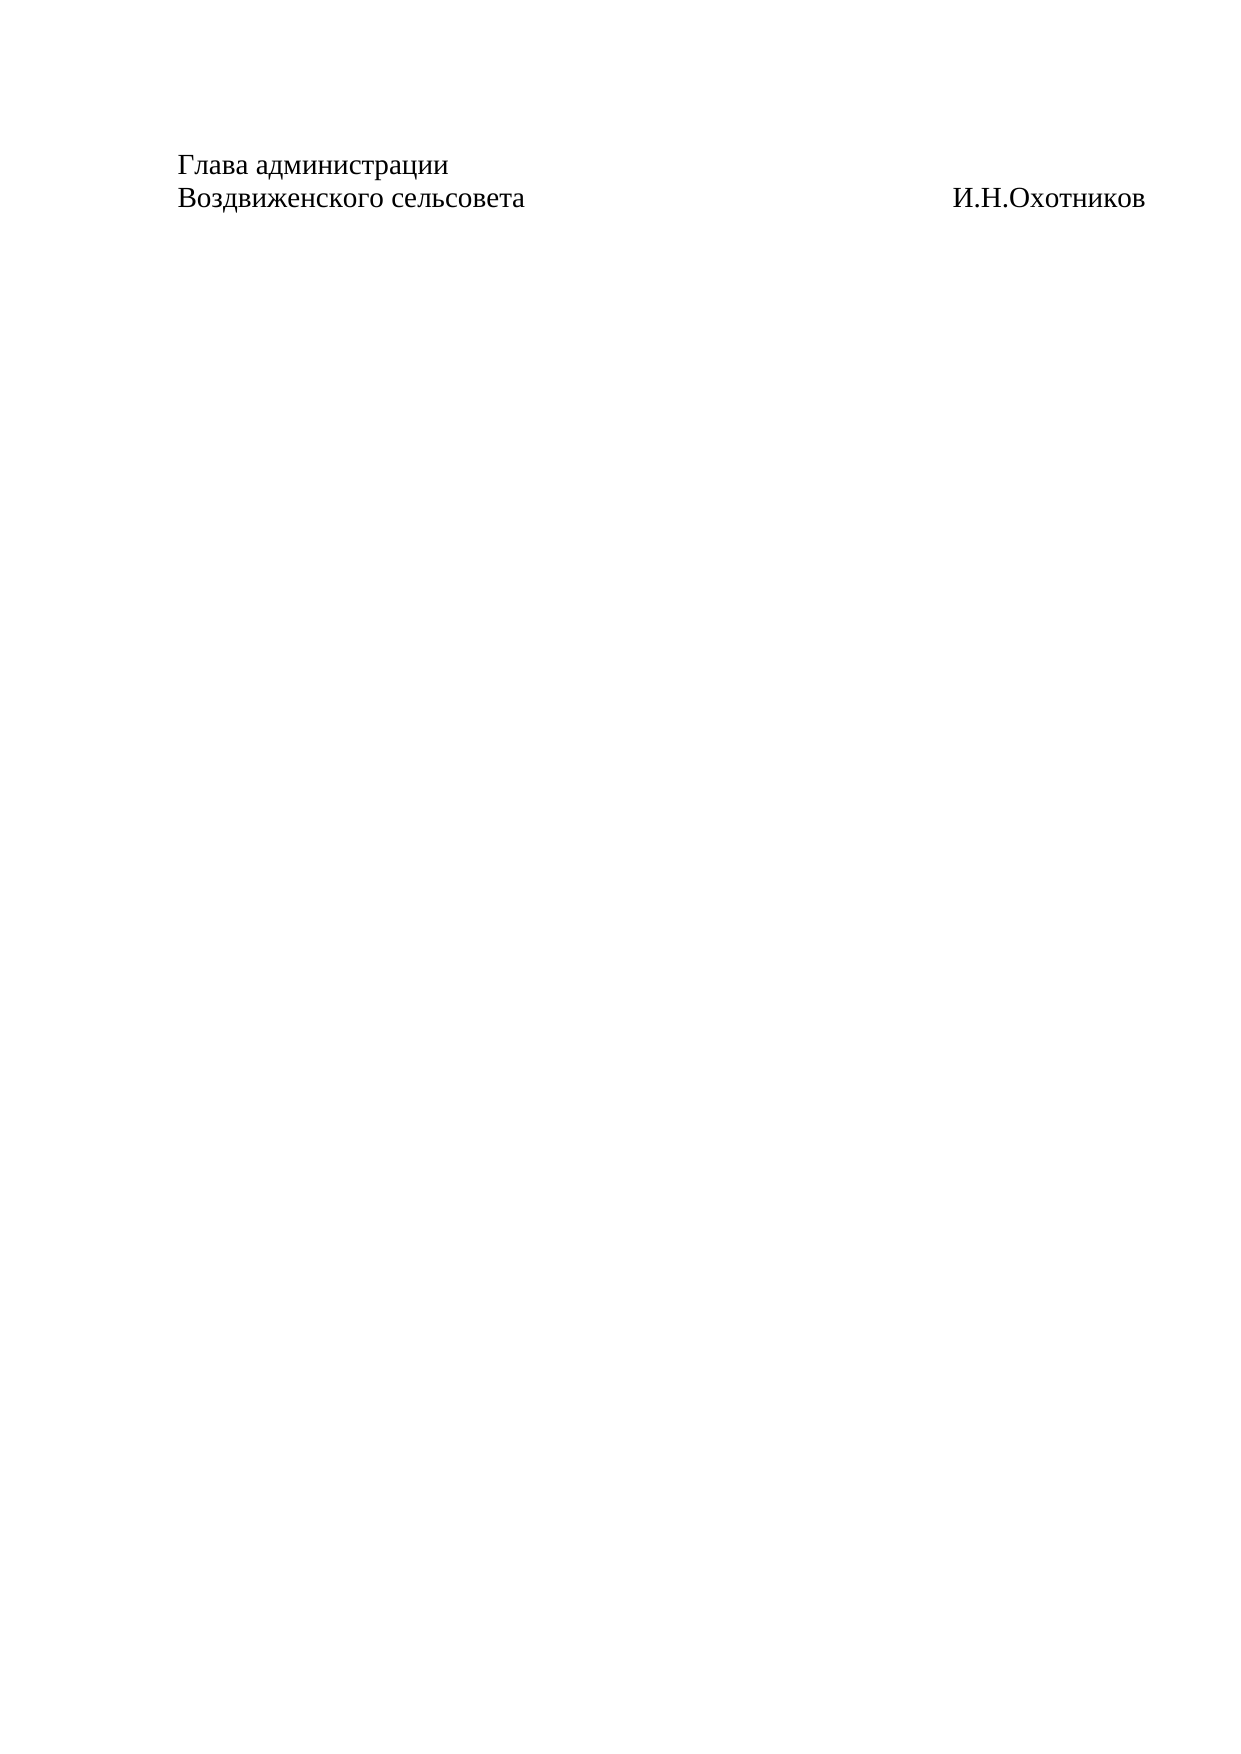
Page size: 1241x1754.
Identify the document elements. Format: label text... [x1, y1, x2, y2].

text Глава администрации [177, 147, 1152, 180]
text Воздвиженского сельсовета И.Н.Охотников [177, 180, 1152, 214]
